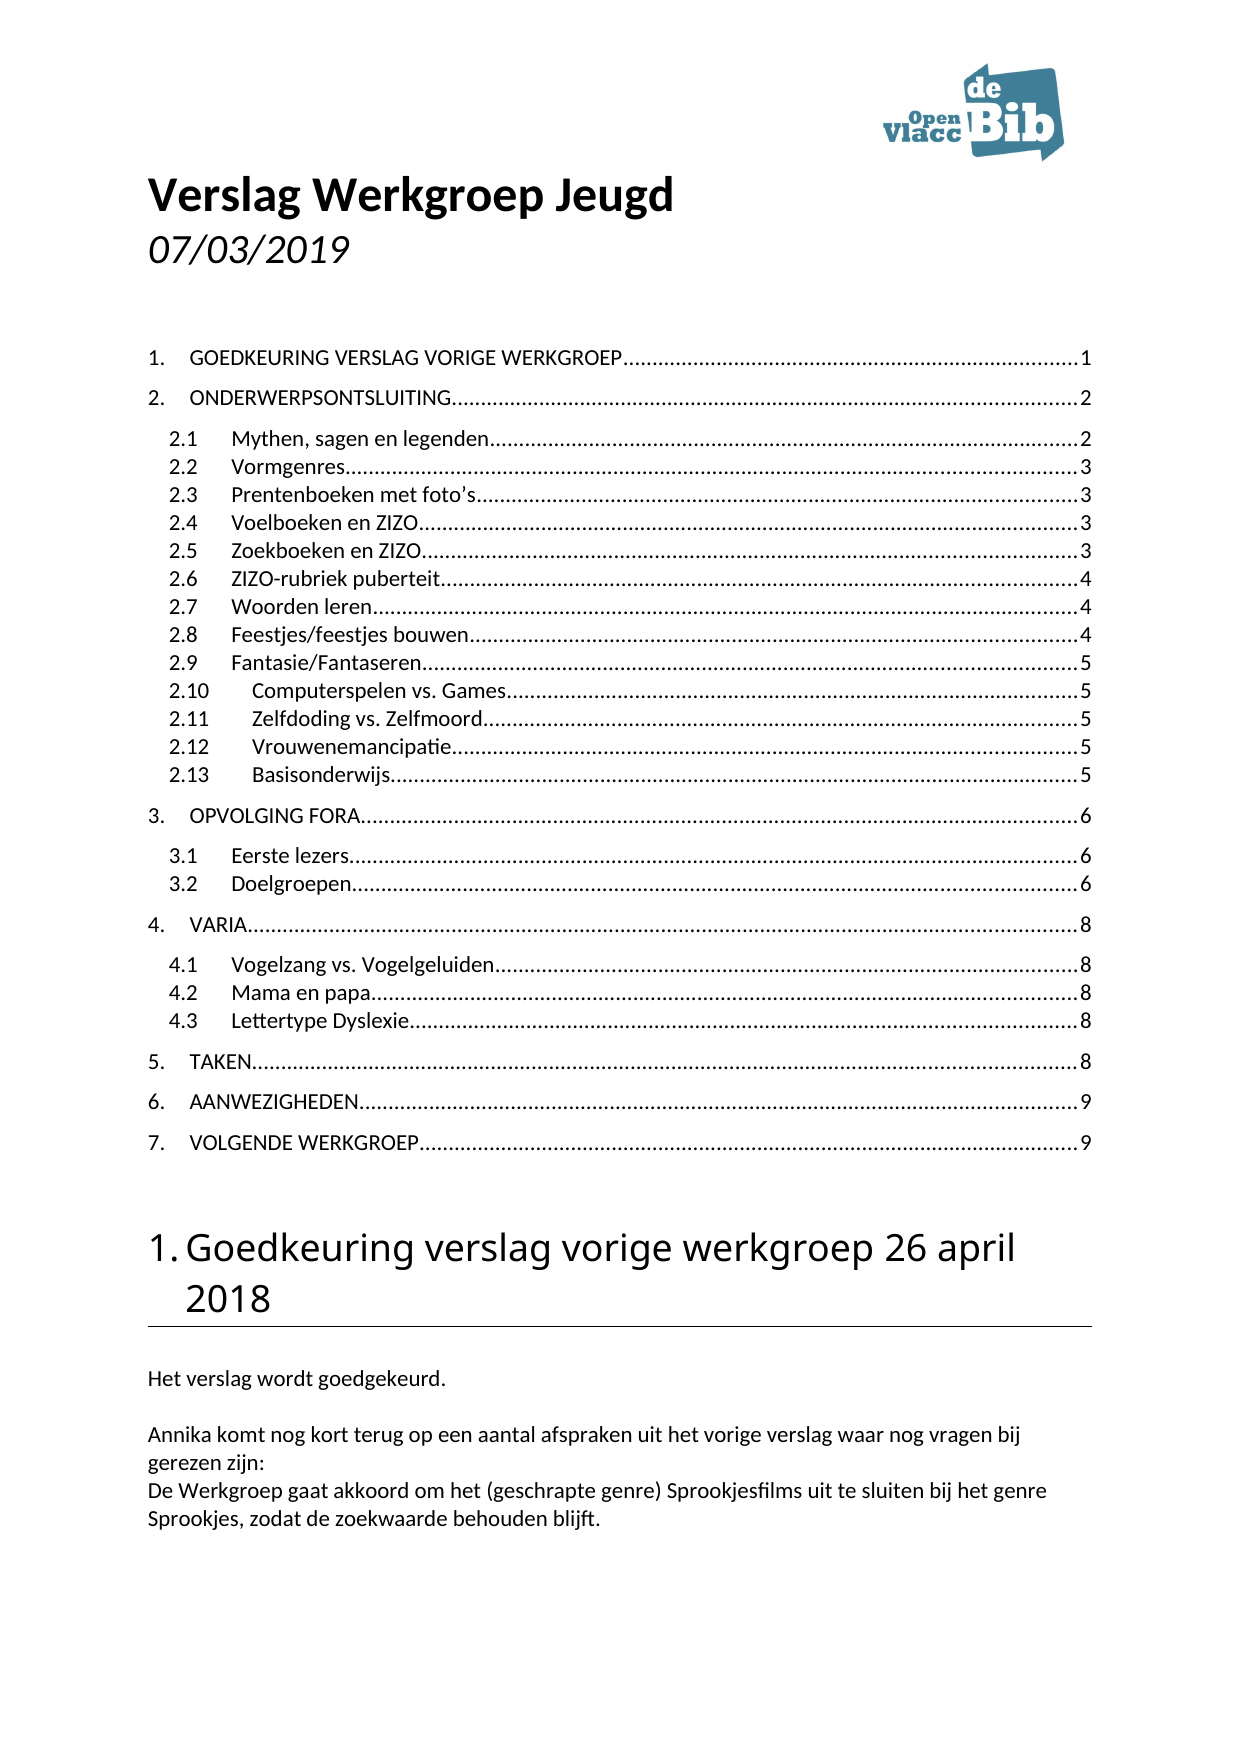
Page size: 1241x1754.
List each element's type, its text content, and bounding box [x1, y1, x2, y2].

text 2.4 Voelboeken en ZIZO 3 [168, 508, 1092, 536]
text 1. Goedkeuring verslag vorige werkgroep 1 [148, 343, 1092, 371]
text 6. Aanwezigheden 9 [148, 1087, 1092, 1115]
text 2.1 Mythen, sagen en legenden 2 [168, 424, 1092, 452]
text 4.3 Lettertype Dyslexie 8 [168, 1006, 1092, 1034]
text 2. Onderwerpsontsluiting 2 [148, 383, 1092, 411]
text 3.1 Eerste lezers 6 [168, 841, 1092, 869]
text De Werkgroep gaat akkoord om het (geschrapte genre) Sprookjesfilms uit te sluiten bij het genre Sprookjes, zodat de zoekwaarde behouden blijft. [148, 1476, 1092, 1532]
text Het verslag wordt goedgekeurd. [148, 1364, 1092, 1392]
text 5. Taken 8 [148, 1047, 1092, 1075]
text 4. Varia 8 [148, 910, 1092, 938]
text Annika komt nog kort terug op een aantal afspraken uit het vorige verslag waar nog vragen bij gerezen zijn: [148, 1420, 1092, 1476]
text 2.7 Woorden leren 4 [168, 592, 1092, 620]
text 2.11 Zelfdoding vs. Zelfmoord 5 [168, 704, 1092, 732]
text 2.10 Computerspelen vs. Games 5 [168, 676, 1092, 704]
text 2.3 Prentenboeken met foto’s 3 [168, 480, 1092, 508]
text Verslag Werkgroep Jeugd 07/03/2019 [148, 162, 1092, 302]
text 2.9 Fantasie/Fantaseren 5 [168, 648, 1092, 676]
picture [881, 60, 1067, 162]
text 3. Opvolging fora 6 [148, 801, 1092, 829]
text 7. Volgende werkgroep 9 [148, 1128, 1092, 1156]
text Goedkeuring verslag vorige werkgroep 26 april 2018 [148, 1221, 1092, 1326]
text 2.13 Basisonderwijs 5 [168, 760, 1092, 788]
text 2.12 Vrouwenemancipatie 5 [168, 732, 1092, 760]
text 2.5 Zoekboeken en ZIZO 3 [168, 536, 1092, 564]
text 3.2 Doelgroepen 6 [168, 869, 1092, 897]
text 2.8 Feestjes/feestjes bouwen 4 [168, 620, 1092, 648]
text 2.6 ZIZO-rubriek puberteit 4 [168, 564, 1092, 592]
text 4.1 Vogelzang vs. Vogelgeluiden 8 [168, 950, 1092, 978]
text 4.2 Mama en papa 8 [168, 978, 1092, 1006]
text 2.2 Vormgenres 3 [168, 452, 1092, 480]
